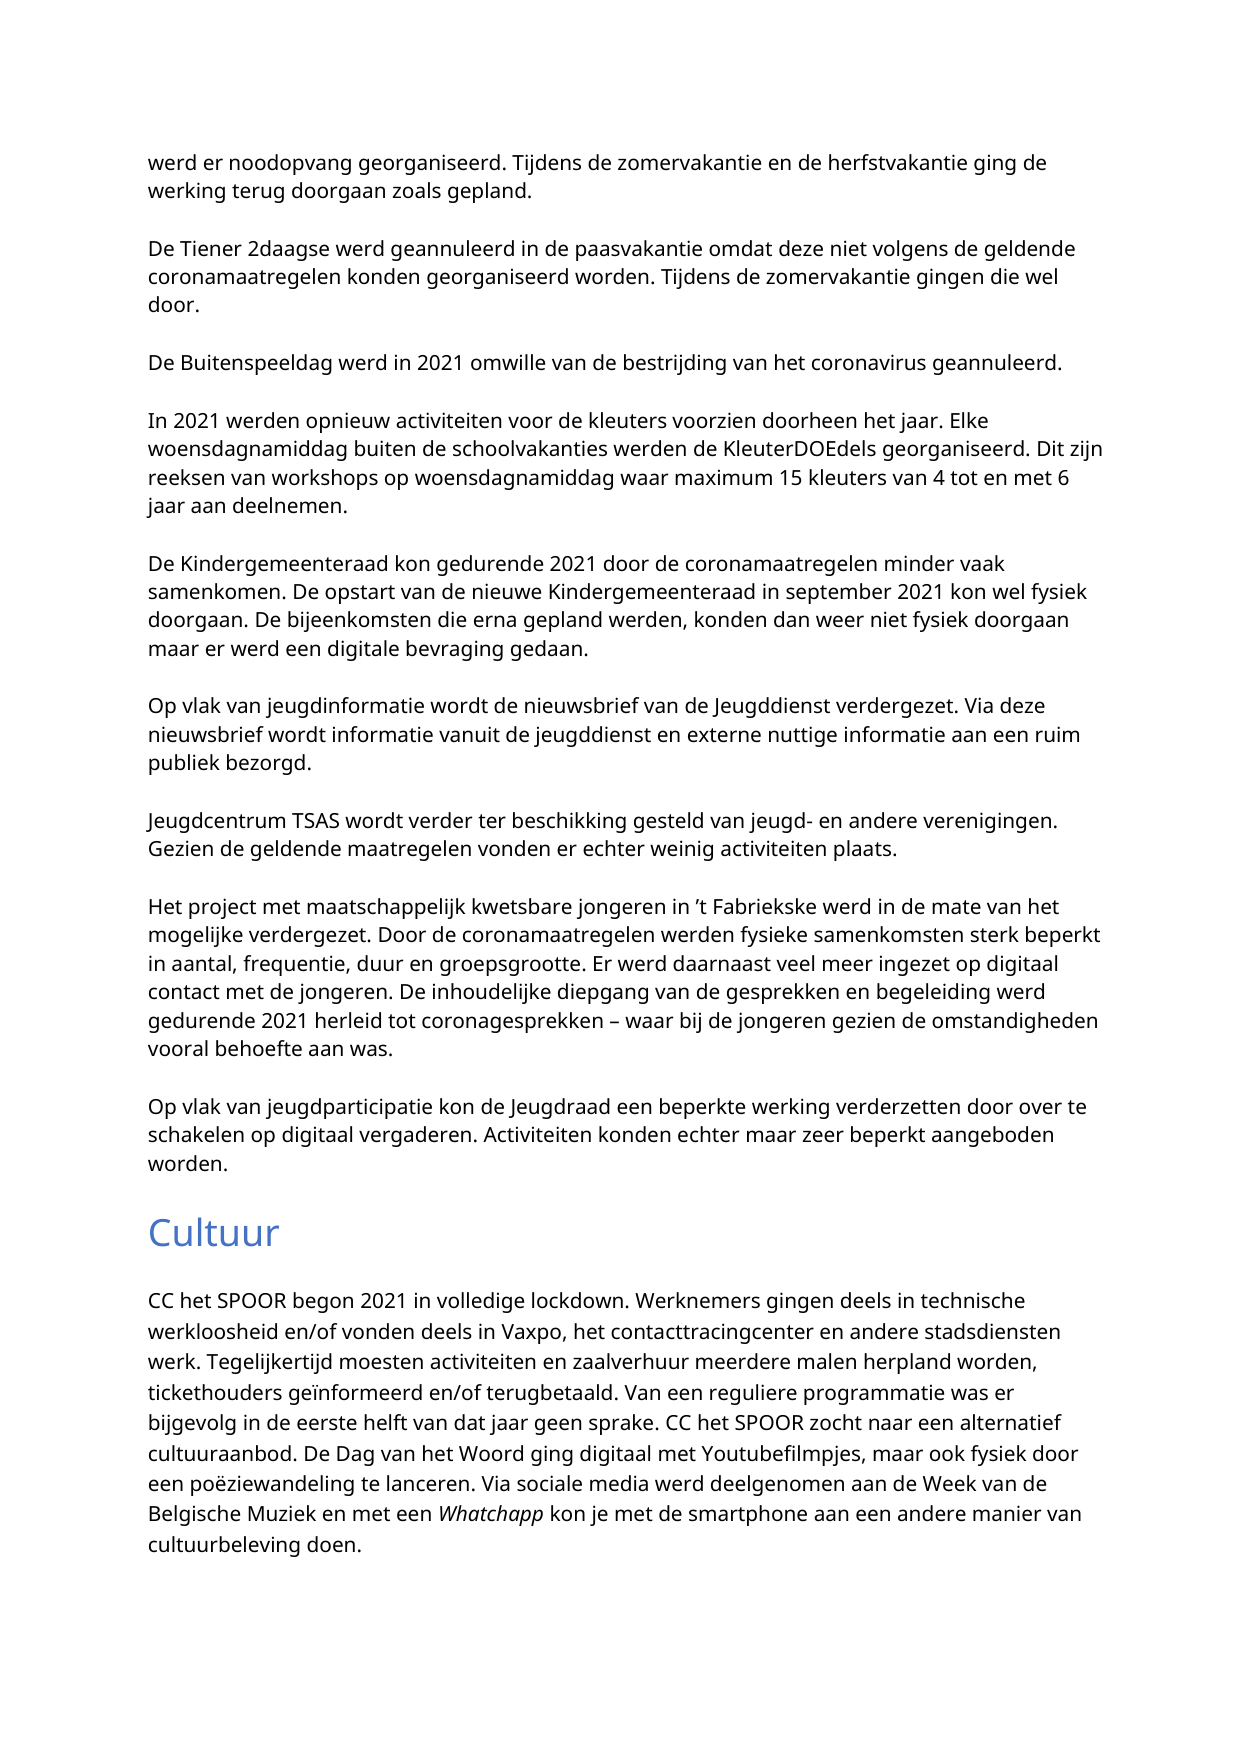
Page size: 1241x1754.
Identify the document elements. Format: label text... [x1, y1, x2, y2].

subtitle Cultuur [148, 1206, 1107, 1257]
text De Kindergemeenteraad kon gedurende 2021 door de coronamaatregelen minder vaak samenkomen. De opstart van de nieuwe Kindergemeenteraad in september 2021 kon wel fysiek doorgaan. De bijeenkomsten die erna gepland werden, konden dan weer niet fysiek doorgaan maar er werd een digitale bevraging gedaan. [148, 549, 1107, 662]
text De Tiener 2daagse werd geannuleerd in de paasvakantie omdat deze niet volgens de geldende coronamaatregelen konden georganiseerd worden. Tijdens de zomervakantie gingen die wel door. [148, 234, 1107, 319]
text Op vlak van jeugdparticipatie kon de Jeugdraad een beperkte werking verderzetten door over te schakelen op digitaal vergaderen. Activiteiten konden echter maar zeer beperkt aangeboden worden. [148, 1092, 1107, 1177]
text Jeugdcentrum TSAS wordt verder ter beschikking gesteld van jeugd- en andere verenigingen. Gezien de geldende maatregelen vonden er echter weinig activiteiten plaats. [148, 806, 1107, 863]
text In 2021 werden opnieuw activiteiten voor de kleuters voorzien doorheen het jaar. Elke woensdagnamiddag buiten de schoolvakanties werden de KleuterDOEdels georganiseerd. Dit zijn reeksen van workshops op woensdagnamiddag waar maximum 15 kleuters van 4 tot en met 6 jaar aan deelnemen. [148, 406, 1107, 519]
text Het project met maatschappelijk kwetsbare jongeren in ’t Fabriekske werd in de mate van het mogelijke verdergezet. Door de coronamaatregelen werden fysieke samenkomsten sterk beperkt in aantal, frequentie, duur en groepsgrootte. Er werd daarnaast veel meer ingezet op digitaal contact met de jongeren. De inhoudelijke diepgang van de gesprekken en begeleiding werd gedurende 2021 herleid tot coronagesprekken – waar bij de jongeren gezien de omstandigheden vooral behoefte aan was. [148, 892, 1107, 1063]
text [148, 148, 1107, 204]
text De Buitenspeeldag werd in 2021 omwille van de bestrijding van het coronavirus geannuleerd. [148, 348, 1107, 377]
text Op vlak van jeugdinformatie wordt de nieuwsbrief van de Jeugddienst verdergezet. Via deze nieuwsbrief wordt informatie vanuit de jeugddienst en externe nuttige informatie aan een ruim publiek bezorgd. [148, 692, 1107, 777]
text CC het SPOOR begon 2021 in volledige lockdown. Werknemers gingen deels in technische werkloosheid en/of vonden deels in Vaxpo, het contacttracingcenter en andere stadsdiensten werk. Tegelijkertijd moesten activiteiten en zaalverhuur meerdere malen herpland worden, tickethouders geïnformeerd en/of terugbetaald. Van een reguliere programmatie was er bijgevolg in de eerste helft van dat jaar geen sprake. CC het SPOOR zocht naar een alternatief cultuuraanbod. De Dag van het Woord ging digitaal met Youtubefilmpjes, maar ook fysiek door een poëziewandeling te lanceren. Via sociale media werd deelgenomen aan de Week van de Belgische Muziek en met een Whatchapp kon je met de smartphone aan een andere manier van cultuurbeleving doen. [148, 1287, 1107, 1558]
